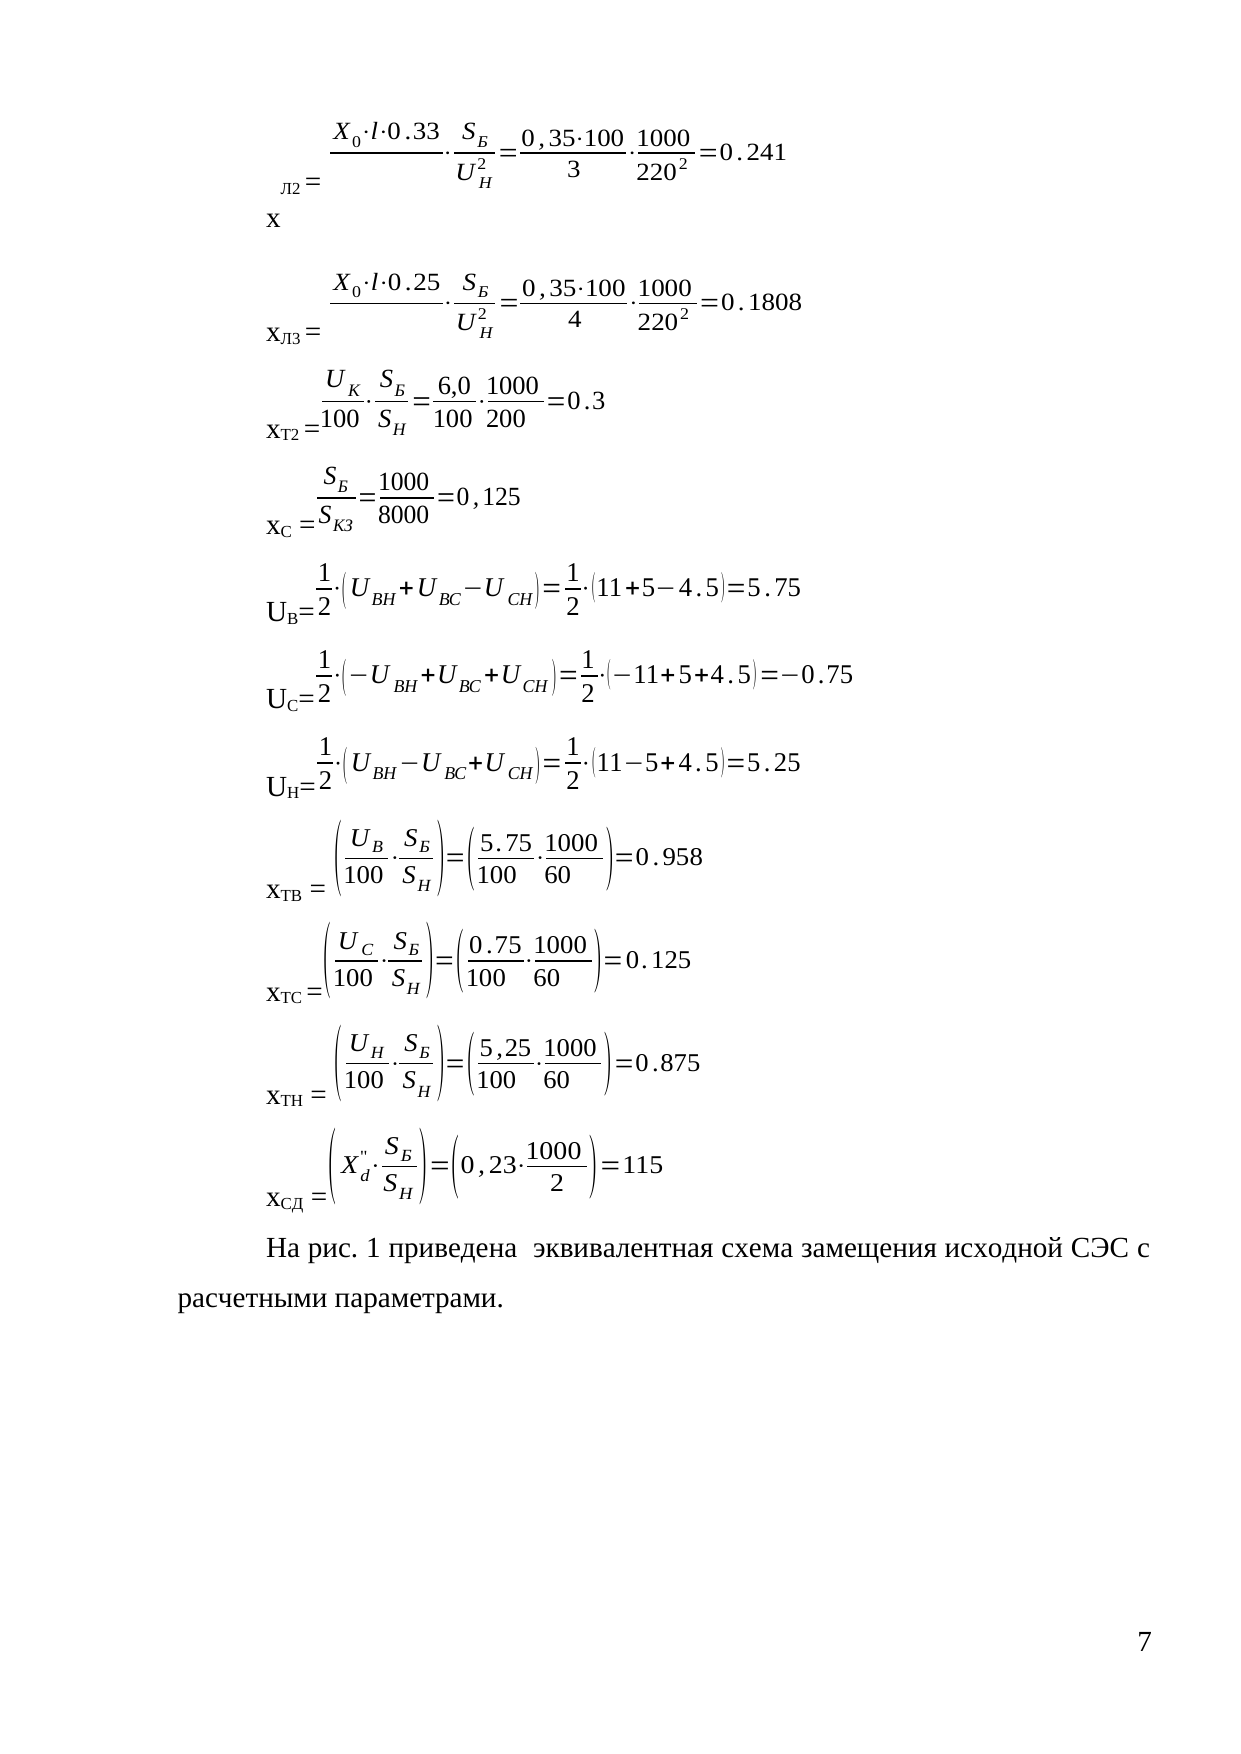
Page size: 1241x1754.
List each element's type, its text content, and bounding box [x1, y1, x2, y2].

text хТС = [177, 922, 1152, 1008]
text хТН = [177, 1024, 1152, 1110]
text UC= [177, 645, 1152, 715]
text хЛ2 = [177, 118, 1152, 234]
text На рис. 1 приведена эквивалентная схема замещения исходной СЭС с расчетными параметрами. [177, 1230, 1152, 1314]
text хТ2 = [177, 365, 1152, 444]
text хС = [177, 461, 1152, 541]
text хТВ = [177, 819, 1152, 905]
text хЛ3 = [177, 268, 1152, 348]
text хСД = [177, 1127, 1152, 1213]
text UН= [177, 732, 1152, 802]
text UВ= [177, 558, 1152, 628]
